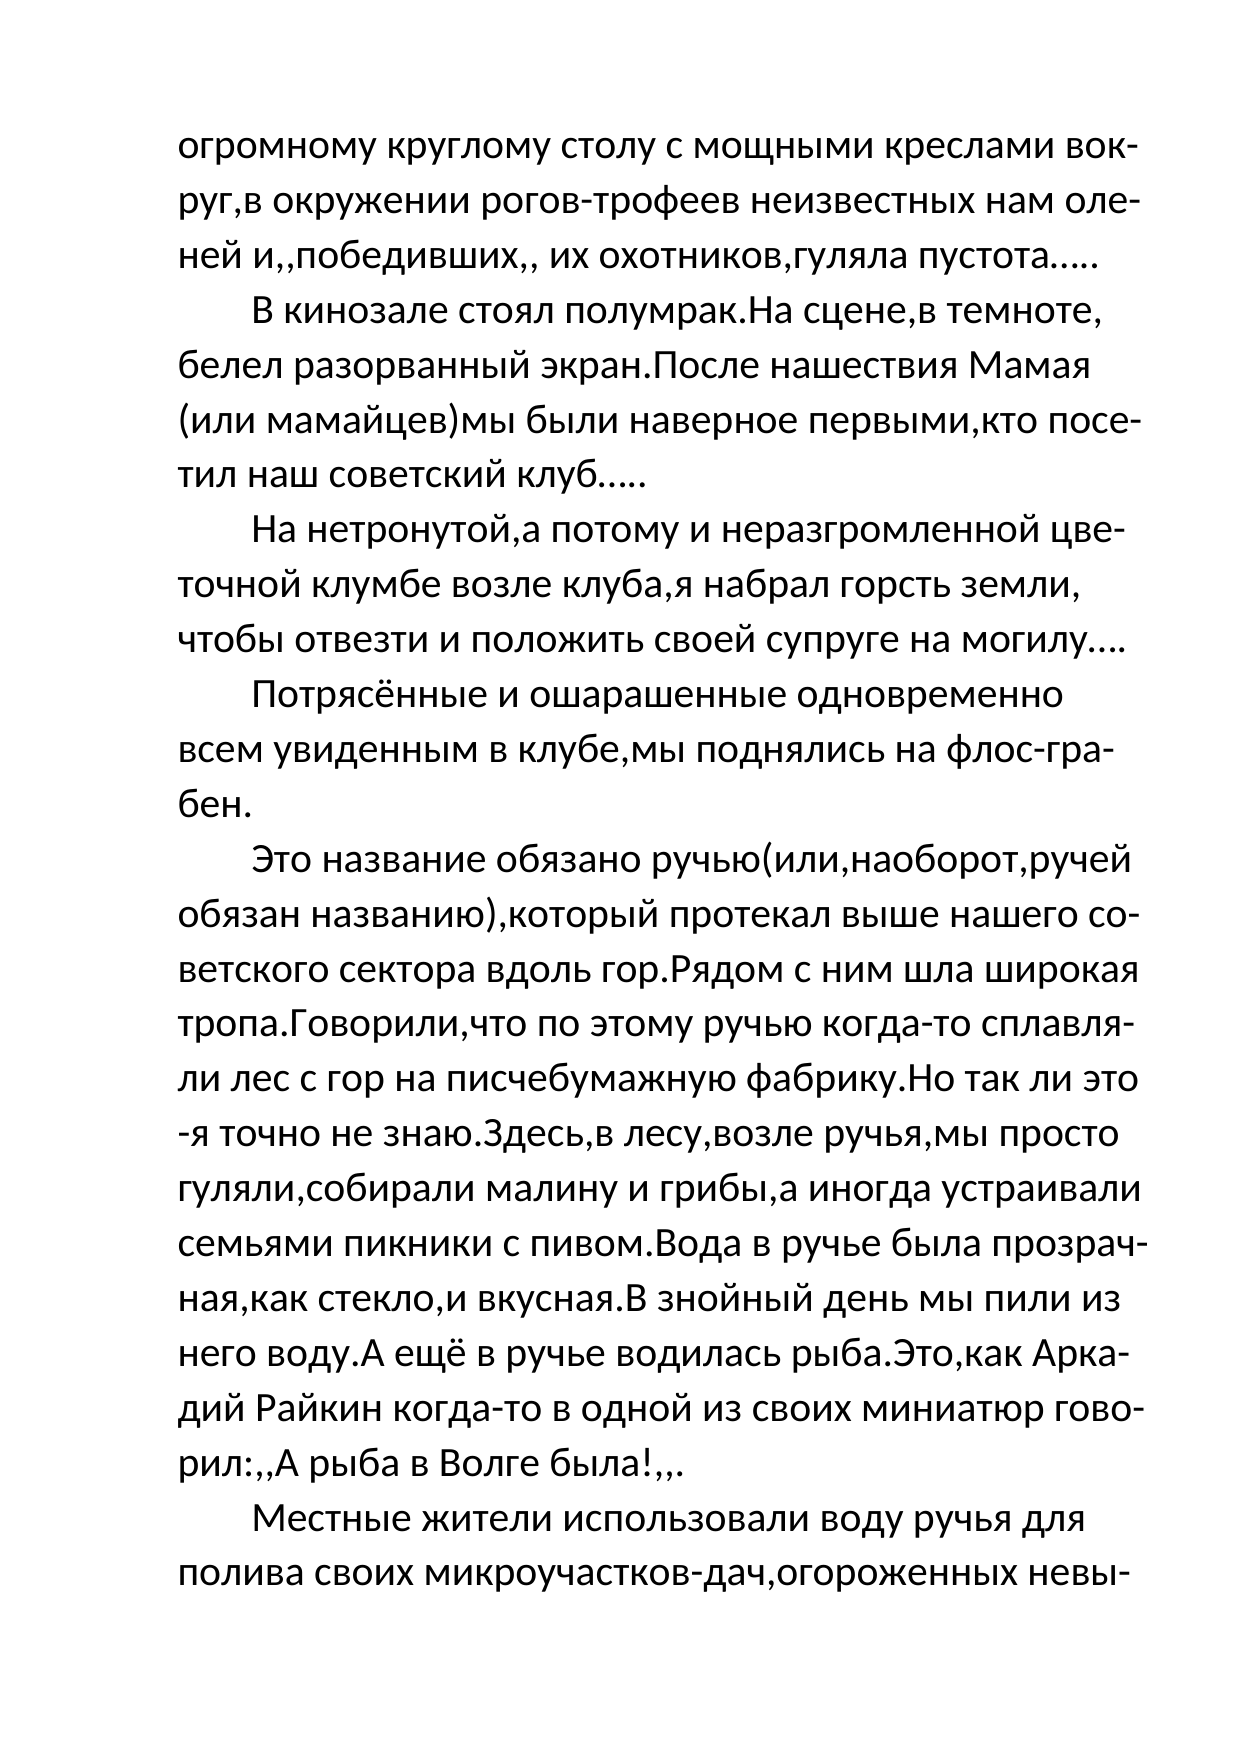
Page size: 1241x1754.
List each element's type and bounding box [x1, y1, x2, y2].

text [177, 118, 1152, 1596]
